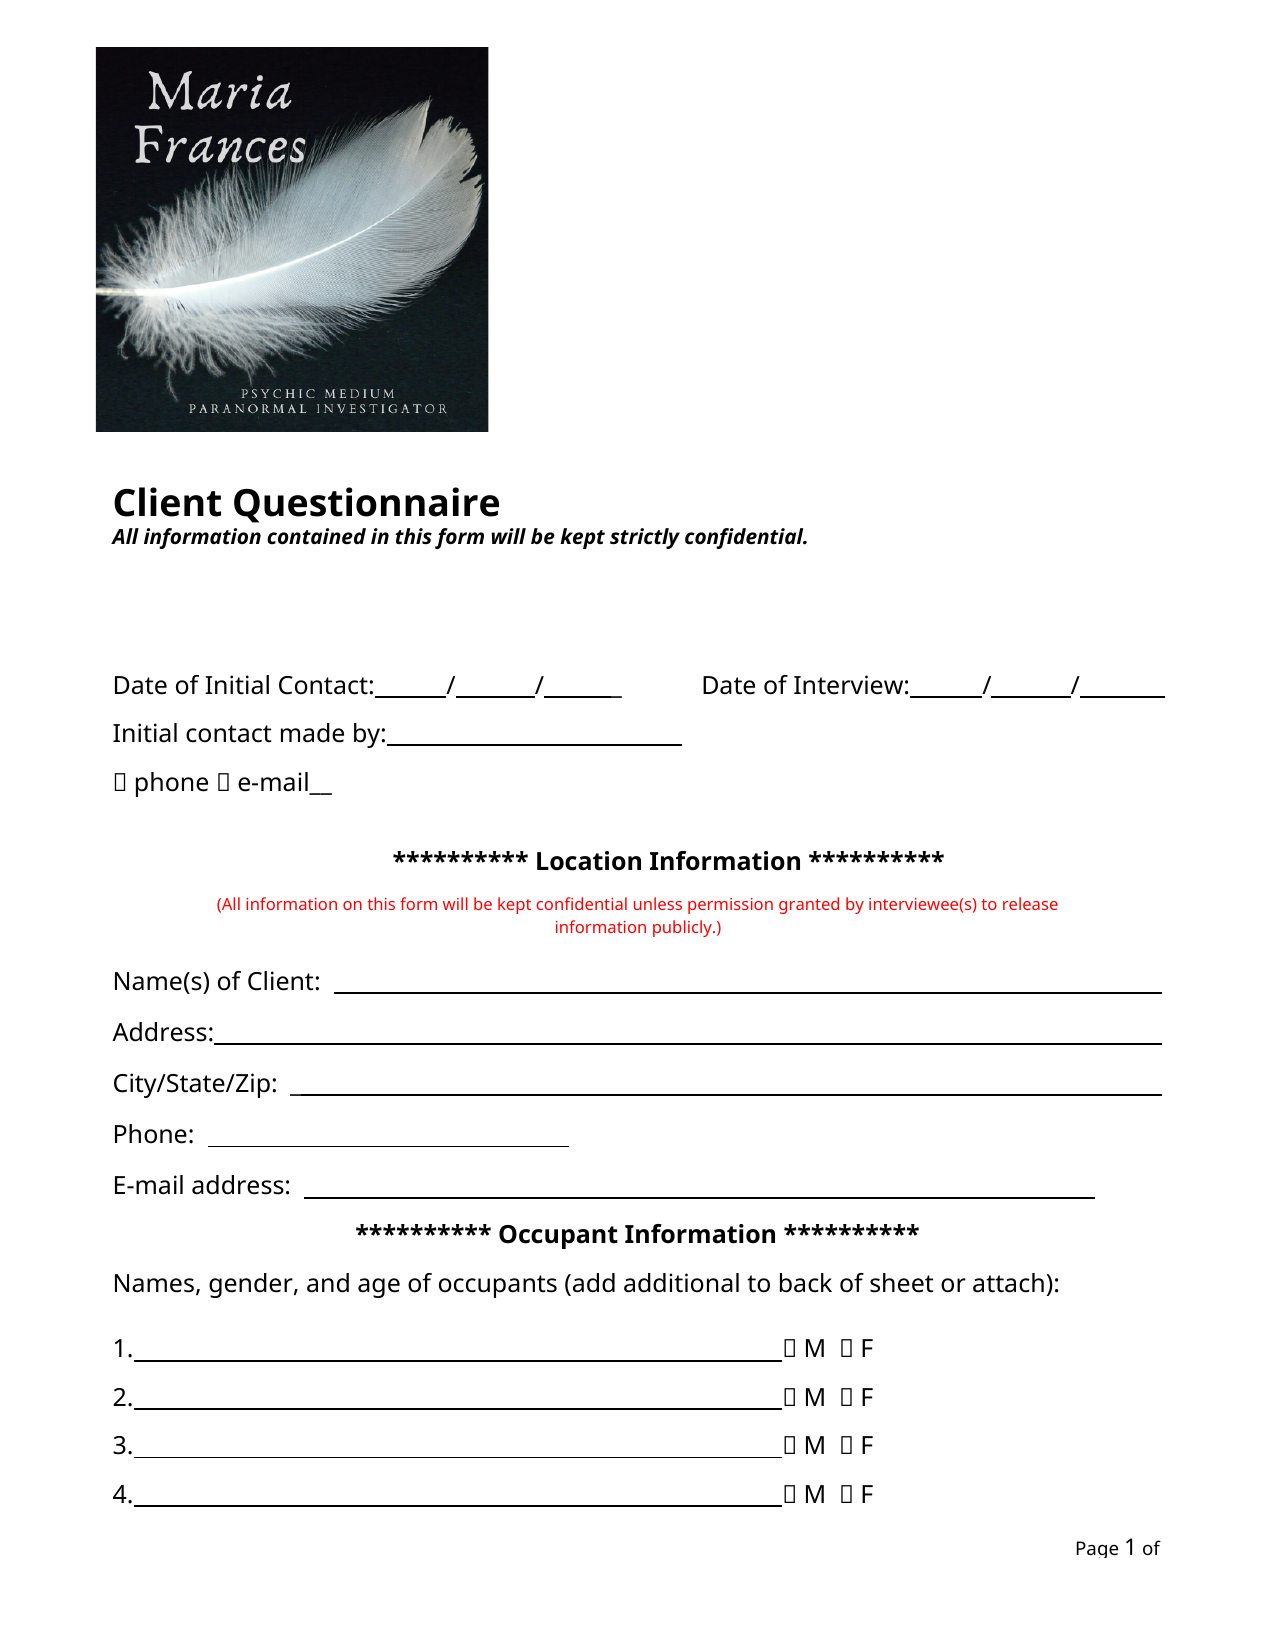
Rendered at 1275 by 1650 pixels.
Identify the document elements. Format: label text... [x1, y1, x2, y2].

text 4.  M  F [112, 1477, 1177, 1511]
text 2.  M  F [112, 1379, 1177, 1413]
text Names, gender, and age of occupants (add additional to back of sheet or attach): [112, 1265, 1177, 1299]
text All information contained in this form will be kept strictly confidential. [112, 525, 1177, 549]
text Date of Initial Contact: / / _ Date of Interview: / / [112, 667, 1177, 701]
picture [95, 47, 489, 441]
text Client Questionnaire [112, 481, 1177, 525]
subtitle ********** Occupant Information ********** [176, 1217, 1099, 1251]
text (All information on this form will be kept confidential unless permission granted by interviewee(s) to release information publicly.) [177, 892, 1099, 938]
text Name(s) of Client: Address: City/State/Zip: _ Phone: [112, 964, 1165, 1151]
subtitle ********** Location Information ********** [392, 843, 1177, 878]
text E-mail address: [112, 1168, 1177, 1202]
text 1.  M  F [112, 1331, 1177, 1365]
text 3.  M  F [112, 1428, 1177, 1462]
text Initial contact made by: __________________________ [112, 716, 1177, 750]
text  phone  e-mail__ [112, 764, 1177, 798]
